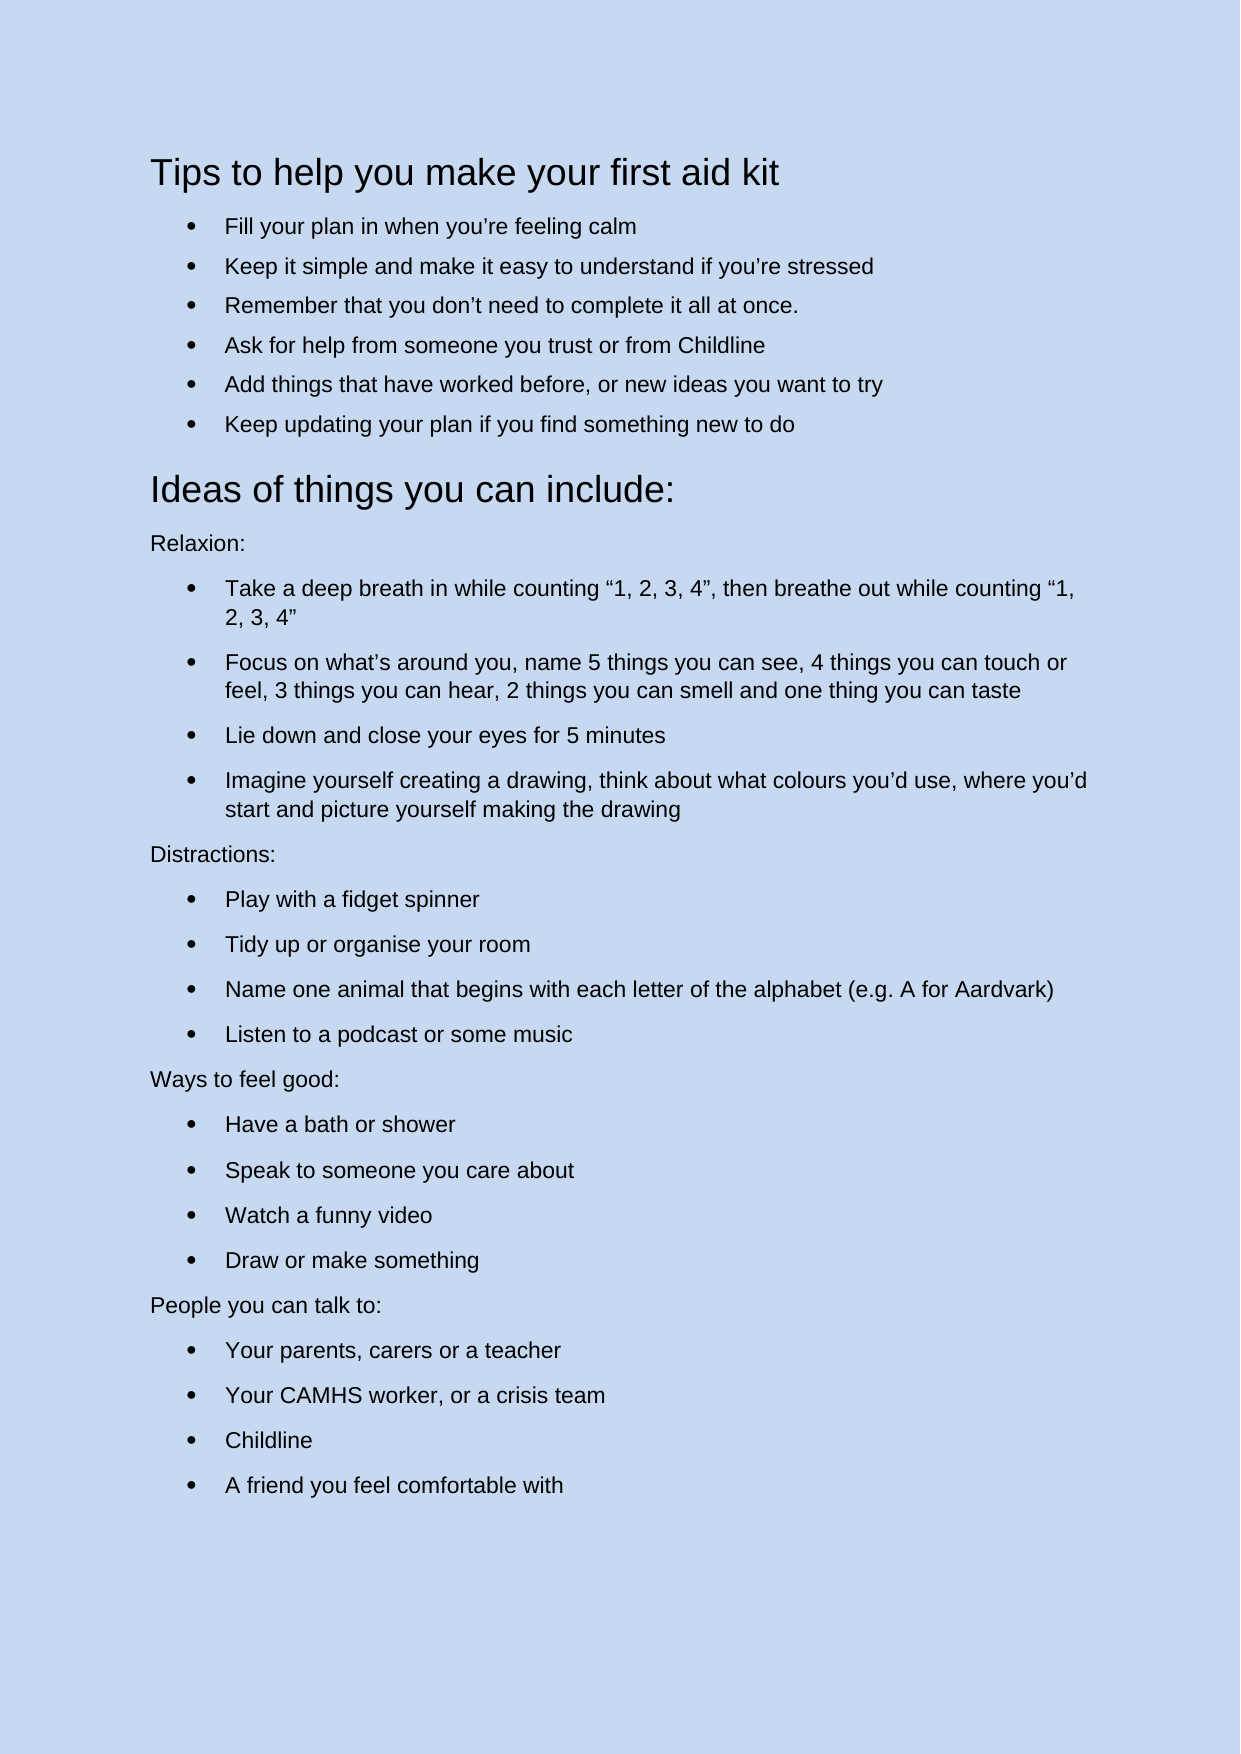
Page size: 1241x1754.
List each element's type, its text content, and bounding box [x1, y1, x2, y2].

list Tidy up or organise your room [187, 931, 1090, 957]
list Ask for help from someone you trust or from Childline [187, 332, 1090, 358]
list Keep it simple and make it easy to understand if you’re stressed [187, 253, 1090, 279]
text Relaxion: [150, 530, 1090, 556]
list Focus on what’s around you, name 5 things you can see, 4 things you can touch or feel, 3 things you can hear, 2 things you can smell and one thing you can taste [187, 649, 1090, 703]
list A friend you feel comfortable with [187, 1472, 1090, 1499]
list Have a bath or shower [187, 1111, 1090, 1138]
list Remember that you don’t need to complete it all at once. [187, 292, 1090, 318]
list Listen to a podcast or some music [187, 1021, 1090, 1048]
list Add things that have worked before, or new ideas you want to try [187, 371, 1090, 397]
text Distractions: [150, 841, 1090, 867]
list Fill your plan in when you’re feeling calm [187, 213, 1090, 239]
list Imagine yourself creating a drawing, think about what colours you’d use, where you’d start and picture yourself making the drawing [187, 767, 1090, 822]
list Childline [187, 1427, 1090, 1453]
text People you can talk to: [150, 1292, 1090, 1318]
text Ideas of things you can include: [150, 467, 1090, 510]
list Watch a funny video [187, 1202, 1090, 1228]
list Take a deep breath in while counting “1, 2, 3, 4”, then breathe out while counting “1, 2, 3, 4” [187, 575, 1090, 630]
text Ways to feel good: [150, 1066, 1090, 1093]
list Play with a fidget spinner [187, 886, 1090, 912]
list Speak to someone you care about [187, 1157, 1090, 1183]
list Name one animal that begins with each letter of the alphabet (e.g. A for Aardvark) [187, 976, 1090, 1002]
text Tips to help you make your first aid kit [150, 150, 1090, 193]
list Keep updating your plan if you find something new to do [187, 411, 1090, 437]
list Your parents, carers or a teacher [187, 1337, 1090, 1363]
list Your CAMHS worker, or a crisis team [187, 1382, 1090, 1408]
list Draw or make something [187, 1247, 1090, 1273]
list Lie down and close your eyes for 5 minutes [187, 722, 1090, 748]
